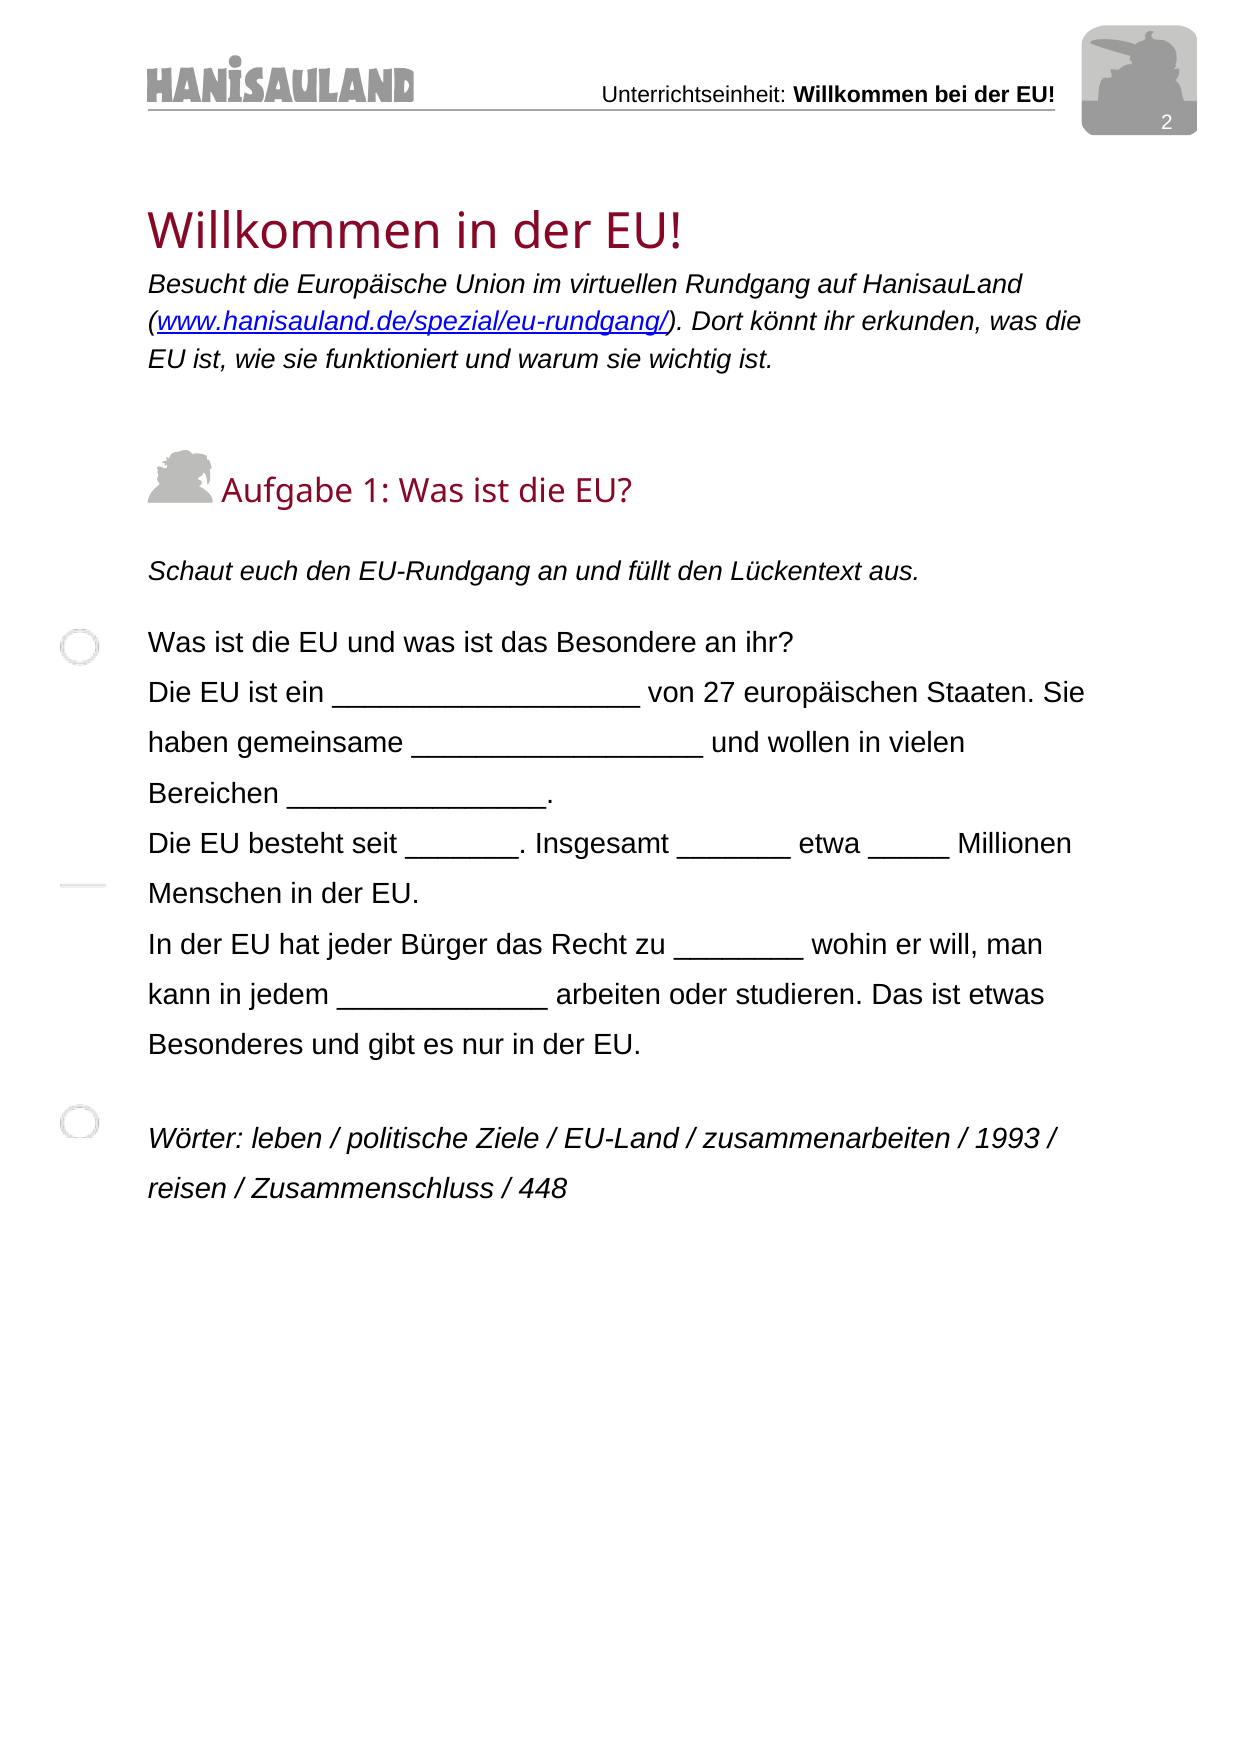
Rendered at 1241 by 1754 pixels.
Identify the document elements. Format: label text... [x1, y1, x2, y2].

text Was ist die EU und was ist das Besondere an ihr? [148, 625, 1092, 658]
text Wörter: leben / politische Ziele / EU-Land / zusammenarbeiten / 1993 / reisen / Zusammenschluss / 448 [148, 1121, 1092, 1205]
text Aufgabe 1: Was ist die EU? [148, 451, 1092, 512]
text In der EU hat jeder Bürger das Recht zu ________ wohin er will, man kann in jedem _____________ arbeiten oder studieren. Das ist etwas Besonderes und gibt es nur in der EU. [148, 927, 1092, 1061]
text Die EU ist ein ___________________ von 27 europäischen Staaten. Sie haben gemeinsame __________________ und wollen in vielen Bereichen ________________. [148, 675, 1092, 809]
text Besucht die Europäische Union im virtuellen Rundgang auf HanisauLand (www.hanisauland.de/spezial/eu-rundgang/). Dort könnt ihr erkunden, was die EU ist, wie sie funktioniert und warum sie wichtig ist. [148, 263, 1092, 376]
picture [147, 450, 213, 503]
text Willkommen in der EU! [148, 195, 1092, 263]
picture [1080, 25, 1197, 134]
picture [147, 55, 414, 102]
text Schaut euch den EU-Rundgang an und füllt den Lückentext aus. [148, 550, 1092, 587]
text Die EU besteht seit _______. Insgesamt _______ etwa _____ Millionen Menschen in der EU. [148, 826, 1092, 910]
